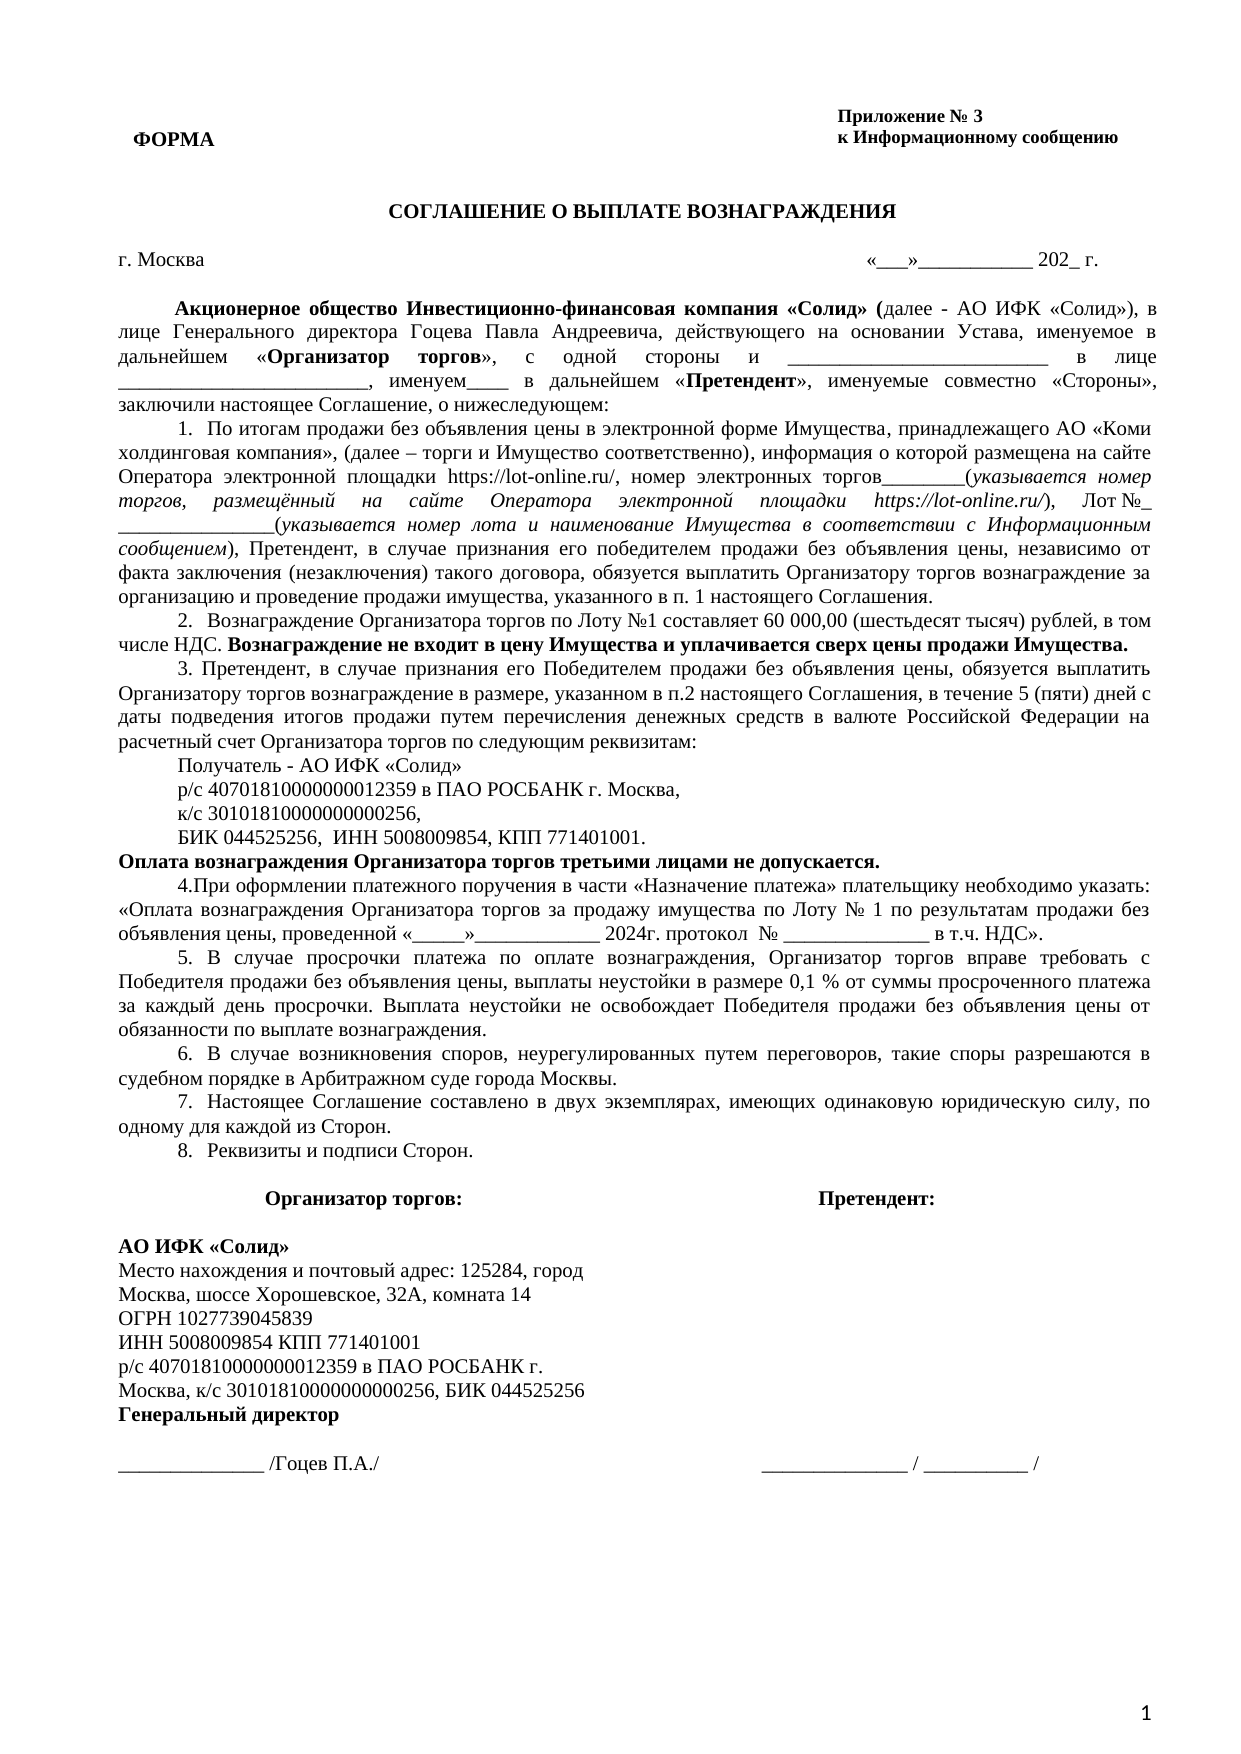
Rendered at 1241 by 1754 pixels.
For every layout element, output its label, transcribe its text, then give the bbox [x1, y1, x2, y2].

list В случае просрочки платежа по оплате вознаграждения, Организатор торгов вправе требовать с Победителя продажи без объявления цены, выплаты неустойки в размере 0,1 % от суммы просроченного платежа за каждый день просрочки. Выплата неустойки не освобождает Победителя продажи без объявления цены от обязанности по выплате вознаграждения. [118, 945, 1152, 1041]
list Вознаграждение Организатора торгов по Лоту №1 составляет 60 000,00 (шестьдесят тысяч) рублей, в том числе НДС. Вознаграждение не входит в цену Имущества и уплачивается сверх цены продажи Имущества. [118, 608, 1152, 656]
list В случае возникновения споров, неурегулированных путем переговоров, такие споры разрешаются в судебном порядке в Арбитражном суде города Москвы. [118, 1041, 1152, 1089]
text Акционерное общество Инвестиционно-финансовая компания «Солид» (далее - АО ИФК «Солид»), в лице Генерального директора Гоцева Павла Андреевича, действующего на основании Устава, именуемое в дальнейшем «Организатор торгов», с одной стороны и _________________________ в лице ________________________, именуем____ в дальнейшем «Претендент», именуемые совместно «Стороны», заключили настоящее Соглашение, о нижеследующем: [118, 295, 1157, 416]
text г. Москва «___»___________ 202_ г. [118, 247, 1152, 271]
list По итогам продажи без объявления цены в электронной форме Имущества, принадлежащего АО «Коми холдинговая компания», (далее – торги и Имущество соответственно), информация о которой размещена на сайте Оператора электронной площадки https://lot-online.ru/, номер электронных торгов________(указывается номер торгов, размещённый на сайте Оператора электронной площадки https://lot-online.ru/), Лот №_ _______________(указывается номер лота и наименование Имущества в соответствии с Информационным сообщением), Претендент, в случае признания его победителем продажи без объявления цены, независимо от факта заключения (незаключения) такого договора, обязуется выплатить Организатору торгов вознаграждение за организацию и проведение продажи имущества, указанного в п. 1 настоящего Соглашения. [118, 416, 1152, 608]
table_header Приложение № 3 к Информационному сообщению [826, 105, 1133, 148]
text к/с 30101810000000000256, [177, 801, 1152, 825]
text ФОРМА [118, 127, 1152, 151]
list Реквизиты и подписи Сторон. [177, 1138, 1152, 1162]
text р/с 40701810000000012359 в ПАО РОСБАНК г. Москва, [177, 777, 1152, 801]
table_header Организатор торгов: АО ИФК «Солид» Место нахождения и почтовый адрес: 125284, город Москва, шоссе Хорошевское, 32А, комната 14 ОГРН 1027739045839 ИНН 5008009854 КПП 771401001 р/с 40701810000000012359 в ПАО РОСБАНК г. Москва, к/с 30101810000000000256, БИК 044525256 Генеральный директор ______________ /Гоцев П.А./ [107, 1162, 620, 1474]
text Оплата вознаграждения Организатора торгов третьими лицами не допускается. [118, 849, 1152, 873]
text Получатель - АО ИФК «Солид» [177, 753, 1152, 777]
list Настоящее Соглашение составлено в двух экземплярах, имеющих одинаковую юридическую силу, по одному для каждой из Сторон. [118, 1089, 1152, 1138]
list Претендент, в случае признания его Победителем продажи без объявления цены, обязуется выплатить Организатору торгов вознаграждение в размере, указанном в п.2 настоящего Соглашения, в течение 5 (пяти) дней с даты подведения итогов продажи путем перечисления денежных средств в валюте Российской Федерации на расчетный счет Организатора торгов по следующим реквизитам: [118, 656, 1152, 753]
list При оформлении платежного поручения в части «Назначение платежа» плательщику необходимо указать: «Оплата вознаграждения Организатора торгов за продажу имущества по Лоту № 1 по результатам продажи без объявления цены, проведенной «_____»____________ 2024г. протокол № ______________ в т.ч. НДС». [118, 873, 1152, 945]
text СОГЛАШЕНИЕ О ВЫПЛАТЕ ВОЗНАГРАЖДЕНИЯ [118, 199, 1152, 223]
text БИК 044525256, ИНН 5008009854, КПП 771401001. [177, 825, 1152, 849]
table_header Претендент: ______________ / __________ / [620, 1162, 1133, 1474]
